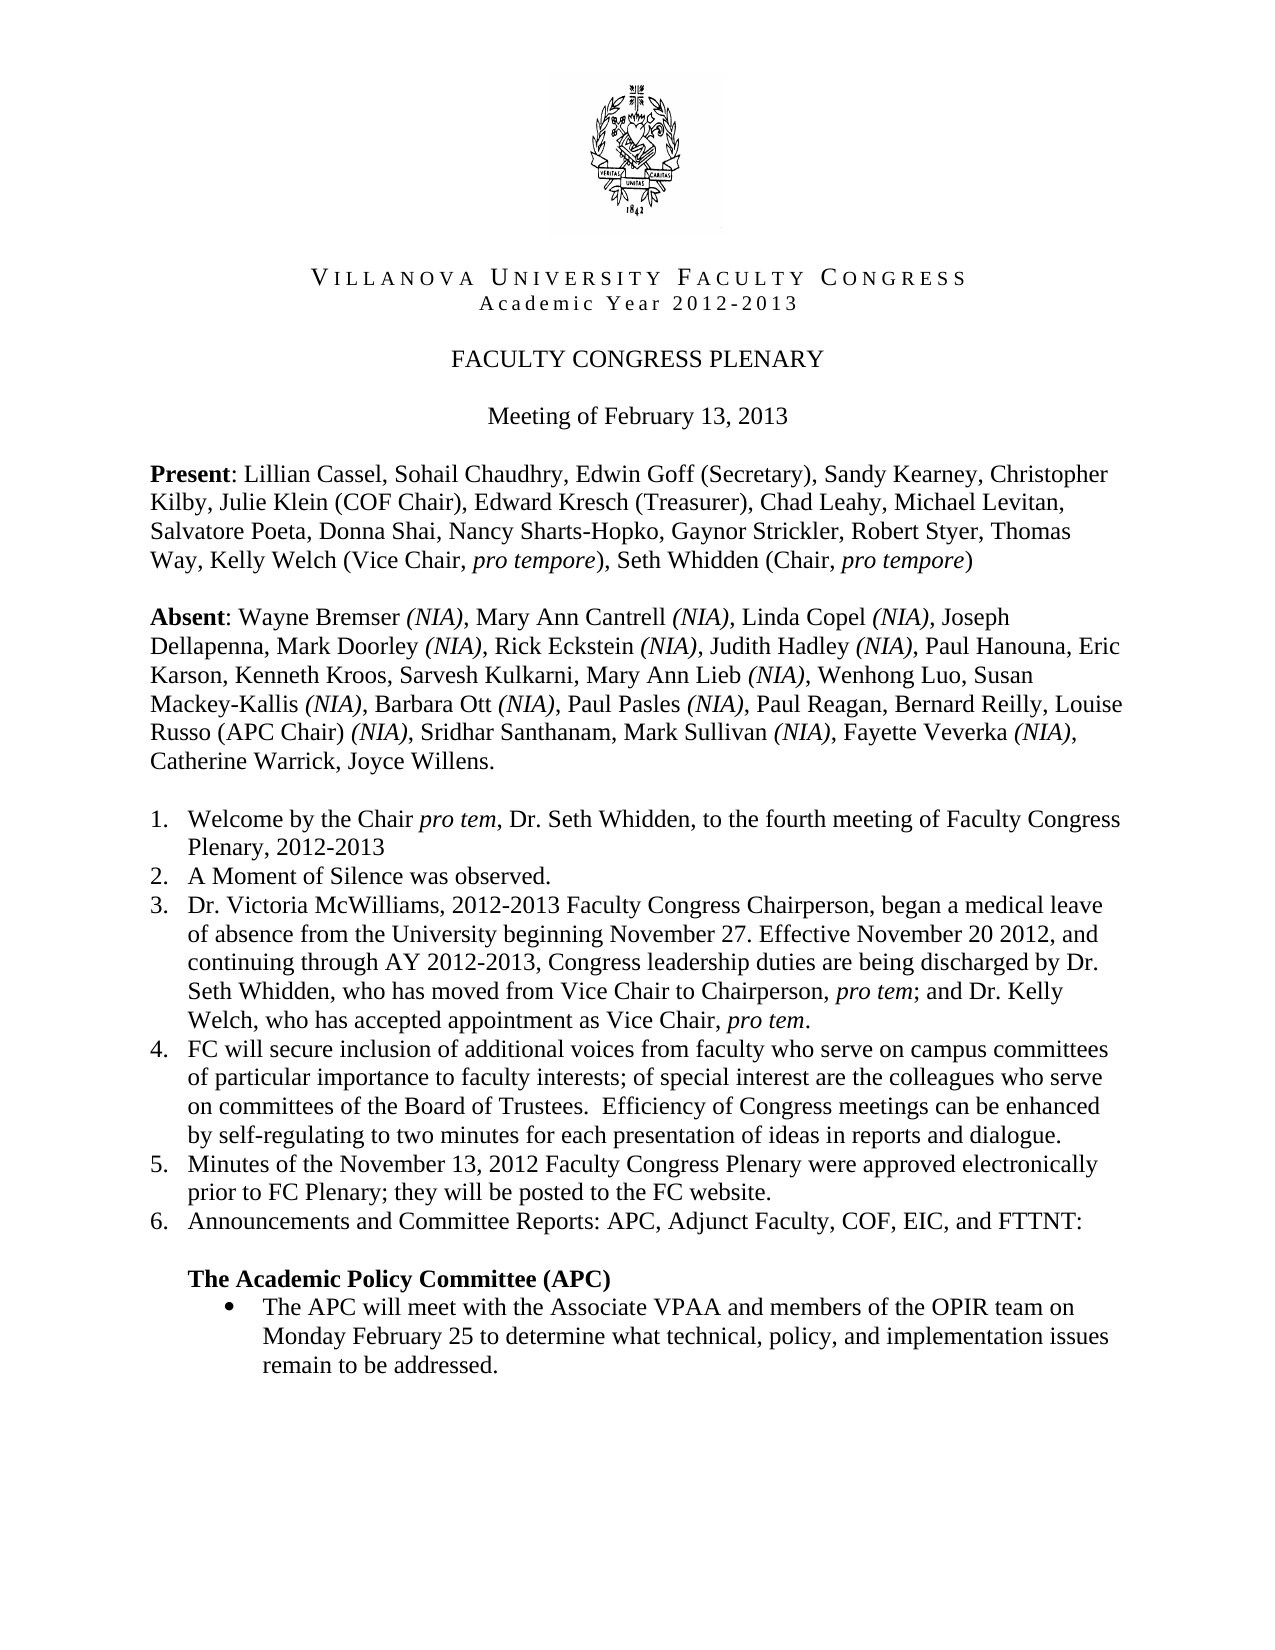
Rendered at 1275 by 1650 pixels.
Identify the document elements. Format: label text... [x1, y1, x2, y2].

list Welcome by the Chair pro tem, Dr. Seth Whidden, to the fourth meeting of Faculty Congress Plenary, 2012-2013 [150, 804, 1125, 861]
list The APC will meet with the Associate VPAA and members of the OPIR team on Monday February 25 to determine what technical, policy, and implementation issues remain to be addressed. [225, 1292, 1125, 1379]
list Announcements and Committee Reports: APC, Adjunct Faculty, COF, EIC, and FTTNT: [150, 1206, 1125, 1235]
text Academic Year 2012-2013 [150, 291, 1125, 315]
text Villanova University Faculty Congress [150, 262, 1125, 291]
text Absent: Wayne Bremser (NIA), Mary Ann Cantrell (NIA), Linda Copel (NIA), Joseph Dellapenna, Mark Doorley (NIA), Rick Eckstein (NIA), Judith Hadley (NIA), Paul Hanouna, Eric Karson, Kenneth Kroos, Sarvesh Kulkarni, Mary Ann Lieb (NIA), Wenhong Luo, Susan Mackey-Kallis (NIA), Barbara Ott (NIA), Paul Pasles (NIA), Paul Reagan, Bernard Reilly, Louise Russo (APC Chair) (NIA), Sridhar Santhanam, Mark Sullivan (NIA), Fayette Veverka (NIA), Catherine Warrick, Joyce Willens. [150, 602, 1125, 775]
text Present: Lillian Cassel, Sohail Chaudhry, Edwin Goff (Secretary), Sandy Kearney, Christopher Kilby, Julie Klein (COF Chair), Edward Kresch (Treasurer), Chad Leahy, Michael Levitan, Salvatore Poeta, Donna Shai, Nancy Sharts-Hopko, Gaynor Strickler, Robert Styer, Thomas Way, Kelly Welch (Vice Chair, pro tempore), Seth Whidden (Chair, pro tempore) [150, 459, 1125, 574]
list FC will secure inclusion of additional voices from faculty who serve on campus committees of particular importance to faculty interests; of special interest are the colleagues who serve on committees of the Board of Trustees. Efficiency of Congress meetings can be enhanced by self-regulating to two minutes for each presentation of ideas in reports and dialogue. [150, 1034, 1125, 1149]
list The Academic Policy Committee (APC) [150, 1264, 1125, 1292]
list A Moment of Silence was observed. [150, 861, 1125, 890]
text FACULTY CONGRESS PLENARY [150, 344, 1125, 372]
list Dr. Victoria McWilliams, 2012-2013 Faculty Congress Chairperson, began a medical leave of absence from the University beginning November 27. Effective November 20 2012, and continuing through AY 2012-2013, Congress leadership duties are being discharged by Dr. Seth Whidden, who has moved from Vice Chair to Chairperson, pro tem; and Dr. Kelly Welch, who has accepted appointment as Vice Chair, pro tem. [150, 890, 1125, 1034]
list Minutes of the November 13, 2012 Faculty Congress Plenary were approved electronically prior to FC Plenary; they will be posted to the FC website. [150, 1149, 1125, 1206]
text Meeting of February 13, 2013 [150, 401, 1125, 430]
